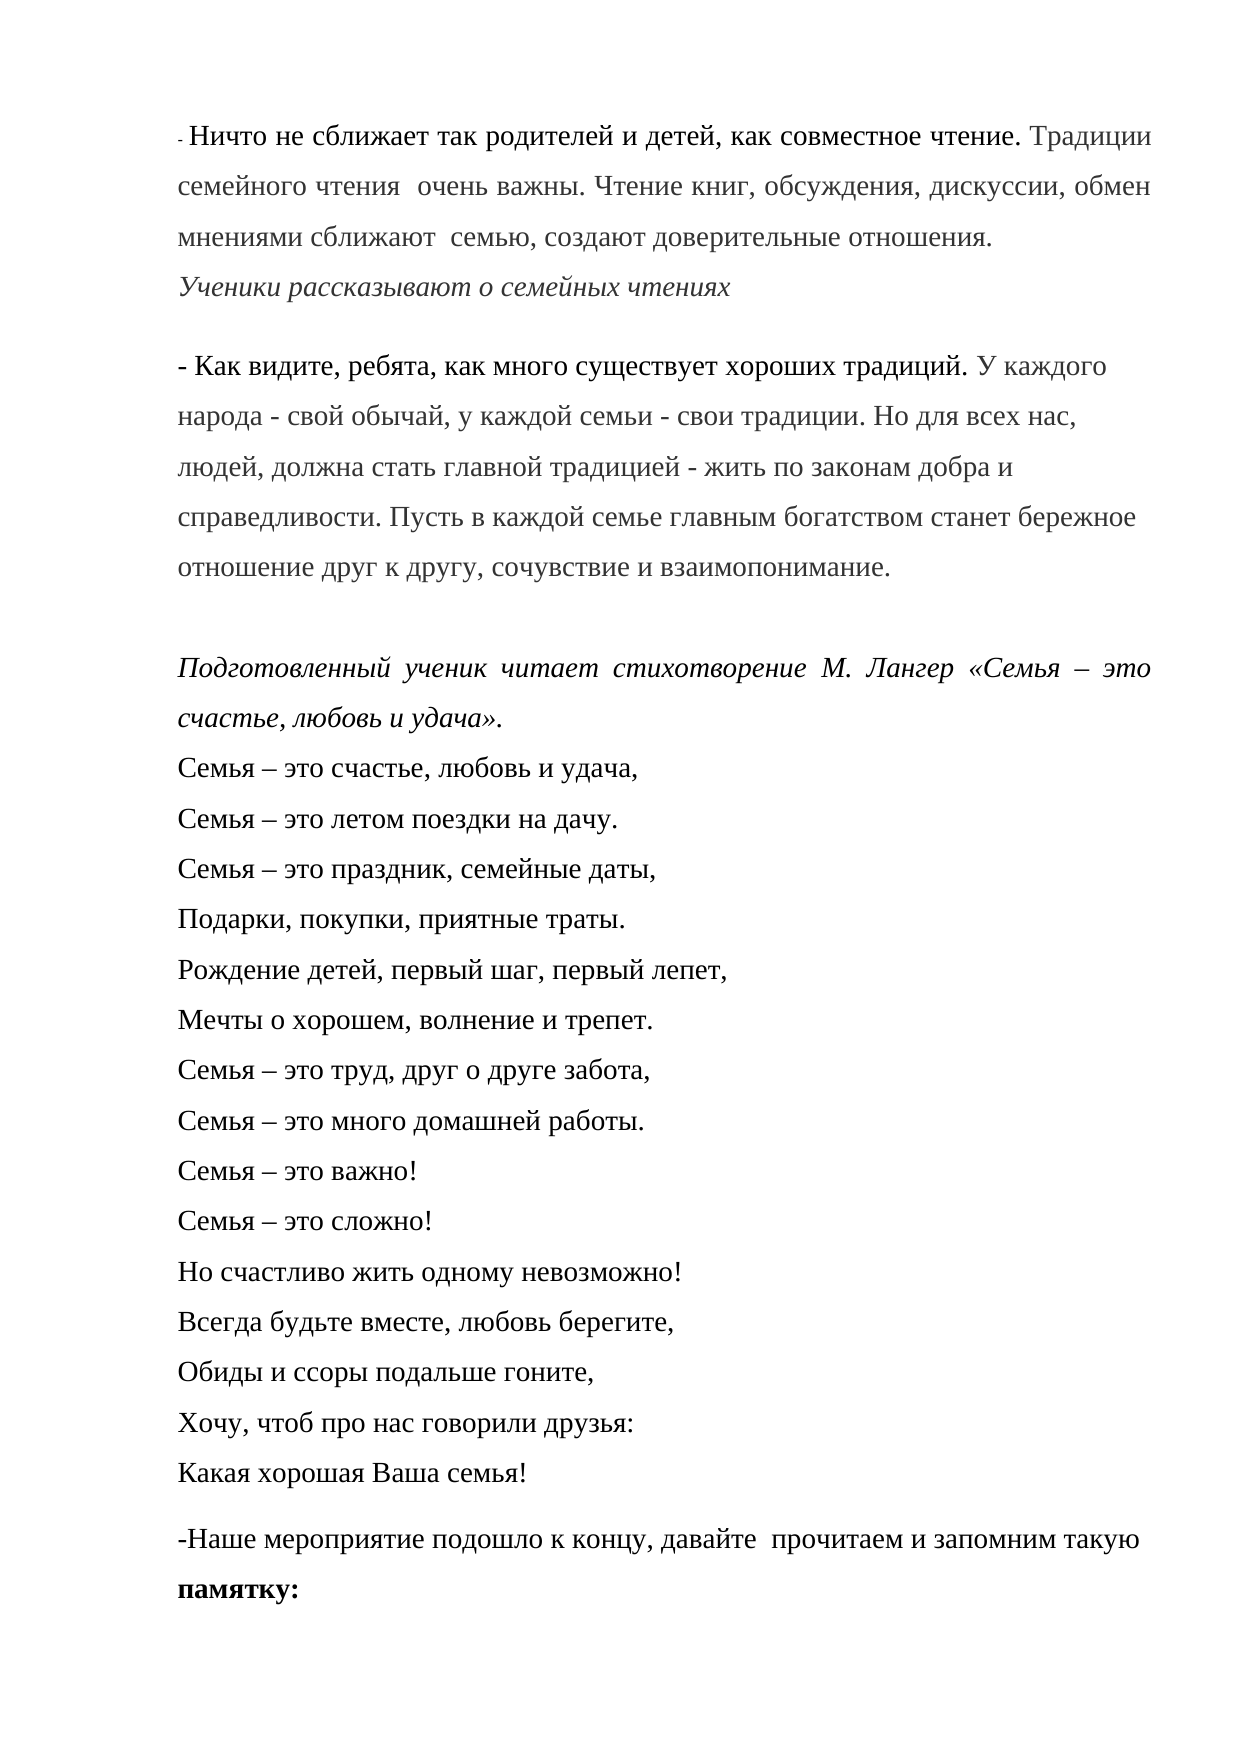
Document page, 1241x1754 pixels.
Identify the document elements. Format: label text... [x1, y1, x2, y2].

text Всегда будьте вместе, любовь берегите, [177, 1304, 1152, 1338]
text Мечты о хорошем, волнение и трепет. [177, 1002, 1152, 1036]
text Но счастливо жить одному невозможно! [177, 1254, 1152, 1287]
text Подарки, покупки, приятные траты. [177, 902, 1152, 935]
text Семья – это летом поездки на дачу. [177, 801, 1152, 834]
text Подготовленный ученик читает стихотворение М. Лангер «Семья – это счастье, любовь и удача». [177, 650, 1152, 734]
text Семья – это сложно! [177, 1203, 1152, 1237]
text Семья – это много домашней работы. [177, 1103, 1152, 1136]
text - Ничто не сближает так родителей и детей, как совместное чтение. Традиции семейного чтения очень важны. Чтение книг, обсуждения, дискуссии, обмен мнениями сближают семью, создают доверительные отношения. [177, 118, 1152, 252]
text Рождение детей, первый шаг, первый лепет, [177, 952, 1152, 985]
text Семья – это труд, друг о друге забота, [177, 1052, 1152, 1086]
text -Наше мероприятие подошло к концу, давайте прочитаем и запомним такую памятку: [177, 1521, 1152, 1605]
text Семья – это важно! [177, 1153, 1152, 1187]
text - Как видите, ребята, как много существует хороших традиций. У каждого народа - свой обычай, у каждой семьи - свои традиции. Но для всех нас, людей, должна стать главной традицией - жить по законам добра и справедливости. Пусть в каждой семье главным богатством станет бережное отношение друг к другу, сочувствие и взаимопонимание. [177, 348, 1152, 583]
text Обиды и ссоры подальше гоните, [177, 1354, 1152, 1388]
text Какая хорошая Ваша семья! [177, 1455, 1152, 1488]
text Семья – это счастье, любовь и удача, [177, 751, 1152, 784]
text Ученики рассказывают о семейных чтениях [177, 269, 1152, 303]
text Семья – это праздник, семейные даты, [177, 851, 1152, 885]
text Хочу, чтоб про нас говорили друзья: [177, 1405, 1152, 1438]
